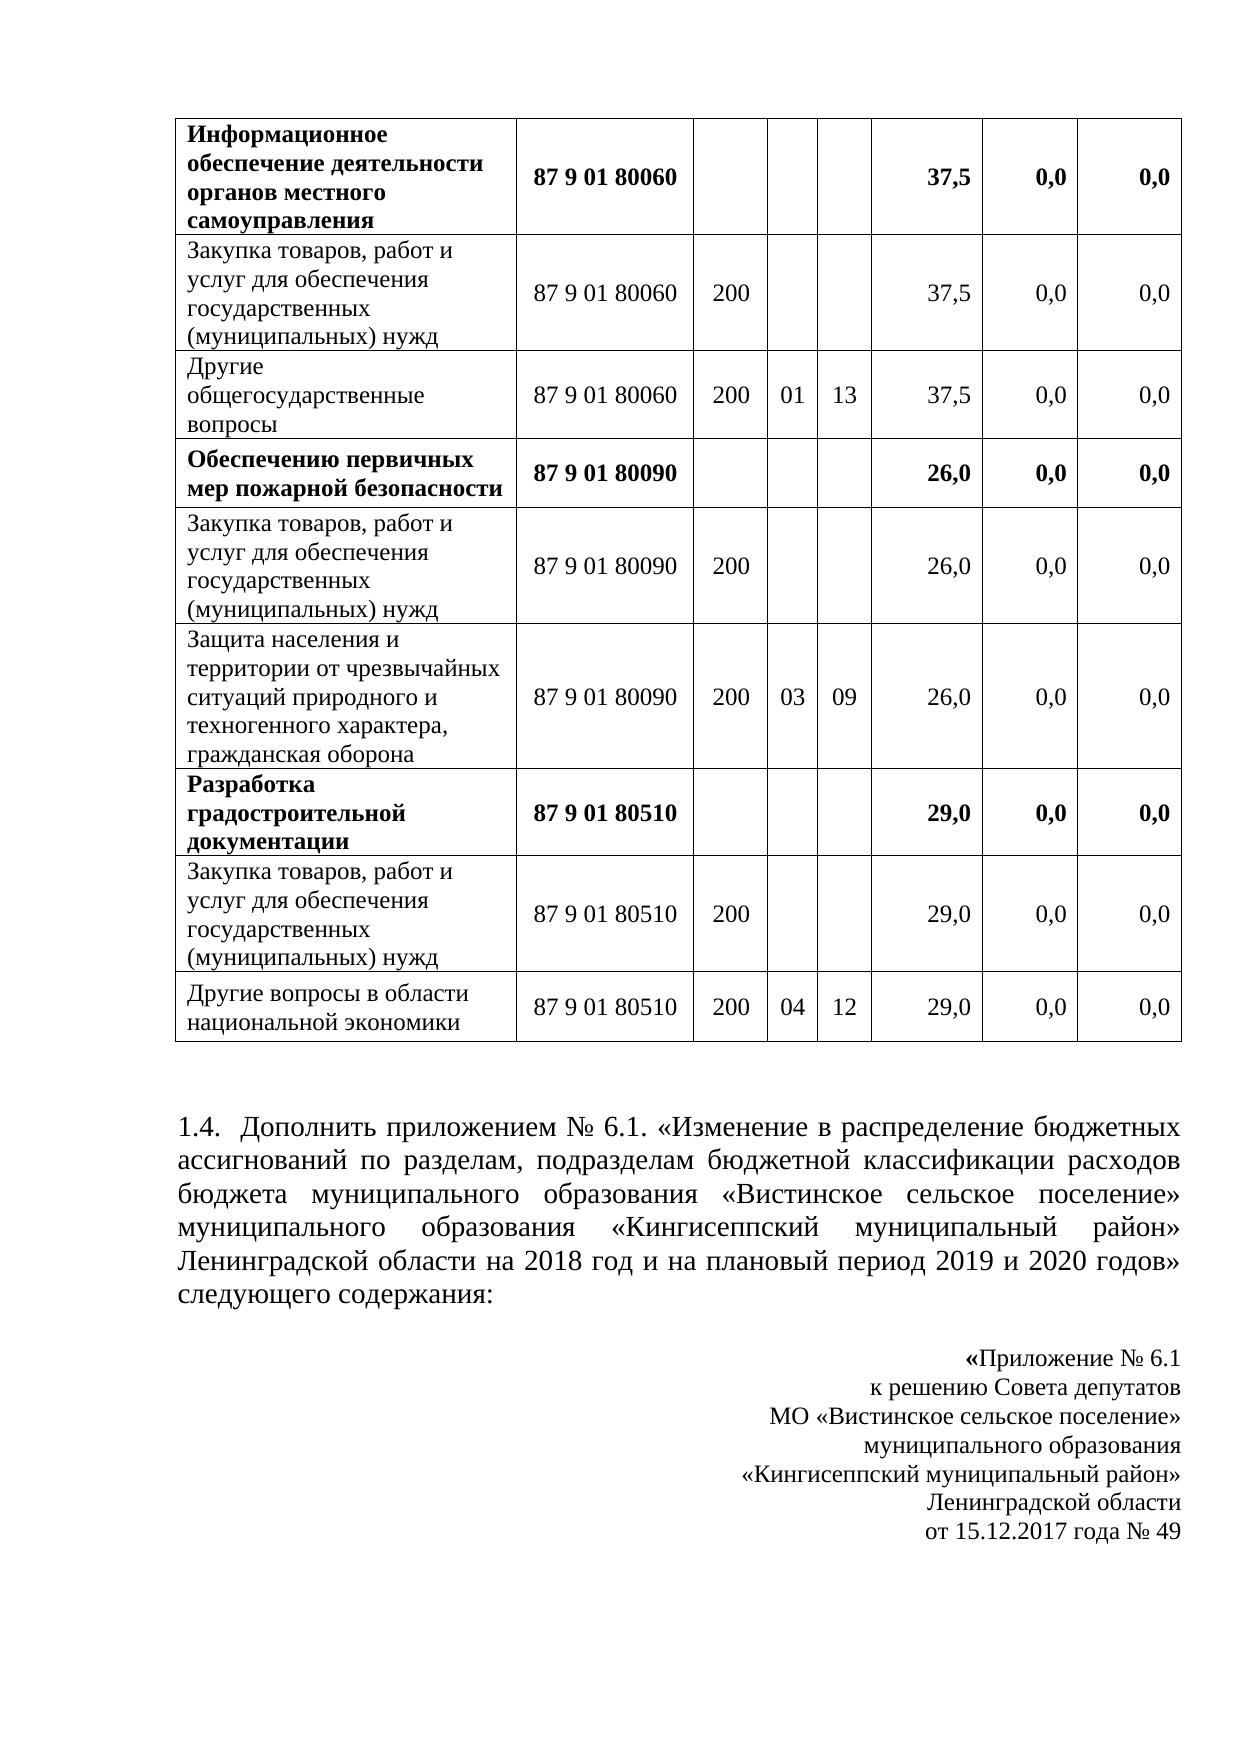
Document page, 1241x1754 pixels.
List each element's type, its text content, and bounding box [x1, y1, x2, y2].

table_cell 0,0 [1078, 508, 1181, 623]
table_cell 12 [818, 972, 871, 1041]
table_cell Другие общегосударственные вопросы [176, 351, 516, 437]
table_cell 0,0 [983, 508, 1077, 623]
table_cell 03 [768, 624, 817, 768]
table_cell 0,0 [983, 351, 1077, 437]
table_cell 0,0 [983, 624, 1077, 768]
table_cell Разработка градостроительной документации [176, 769, 516, 855]
text 1.4. Дополнить приложением № 6.1. «Изменение в распределение бюджетных ассигнований по разделам, подразделам бюджетной классификации расходов бюджета муниципального образования «Вистинское сельское поселение» муниципального образования «Кингисеппский муниципальный район» Ленинградской области на 2018 год и на плановый период 2019 и 2020 годов» следующего содержания: [177, 1109, 1181, 1310]
table_cell [694, 119, 767, 234]
text «Приложение № 6.1 [177, 1341, 1181, 1372]
table_cell 0,0 [1078, 856, 1181, 971]
table_cell 87 9 01 80090 [517, 508, 693, 623]
table_cell 0,0 [983, 439, 1077, 507]
table_cell [768, 439, 817, 507]
table_cell 26,0 [872, 624, 982, 768]
text МО «Вистинское сельское поселение» муниципального образования «Кингисеппский муниципальный район» Ленинградской области от 15.12.2017 года № 49 [738, 1401, 1181, 1545]
table_cell [768, 769, 817, 855]
table_cell 0,0 [983, 119, 1077, 234]
table_cell 13 [818, 351, 871, 437]
table_cell [768, 119, 817, 234]
table_cell 87 9 01 80090 [517, 624, 693, 768]
table_cell 200 [694, 351, 767, 437]
table_cell [694, 439, 767, 507]
table_cell 87 9 01 80060 [517, 119, 693, 234]
table_cell [818, 769, 871, 855]
table_cell Обеспечению первичных мер пожарной безопасности [176, 439, 516, 507]
text к решению Совета депутатов [177, 1372, 1181, 1401]
table_cell [818, 119, 871, 234]
table_cell Защита населения и территории от чрезвычайных ситуаций природного и техногенного характера, гражданская оборона [176, 624, 516, 768]
table_cell 87 9 01 80510 [517, 856, 693, 971]
table_cell Закупка товаров, работ и услуг для обеспечения государственных (муниципальных) нужд [176, 856, 516, 971]
table_cell 87 9 01 80510 [517, 972, 693, 1041]
table_cell [818, 235, 871, 350]
table_cell 37,5 [872, 235, 982, 350]
table_cell 87 9 01 80510 [517, 769, 693, 855]
table_cell Информационное обеспечение деятельности органов местного самоуправления [176, 119, 516, 234]
table_cell 0,0 [1078, 624, 1181, 768]
table_cell [768, 508, 817, 623]
table_cell 0,0 [983, 769, 1077, 855]
table_cell 26,0 [872, 508, 982, 623]
table_cell 87 9 01 80090 [517, 439, 693, 507]
table_cell 200 [694, 624, 767, 768]
table_cell 200 [694, 972, 767, 1041]
table_cell [818, 508, 871, 623]
table_cell [768, 856, 817, 971]
table_cell 200 [694, 856, 767, 971]
table_cell [768, 235, 817, 350]
table_cell 0,0 [983, 856, 1077, 971]
table_cell [818, 439, 871, 507]
table_cell [694, 769, 767, 855]
table_cell 29,0 [872, 856, 982, 971]
table_cell Закупка товаров, работ и услуг для обеспечения государственных (муниципальных) нужд [176, 508, 516, 623]
table_cell 200 [694, 235, 767, 350]
table_cell 04 [768, 972, 817, 1041]
table_cell 37,5 [872, 351, 982, 437]
table_cell [818, 856, 871, 971]
table_cell 26,0 [872, 439, 982, 507]
table_cell 29,0 [872, 769, 982, 855]
table_cell 09 [818, 624, 871, 768]
table_cell 37,5 [872, 119, 982, 234]
table_cell 29,0 [872, 972, 982, 1041]
table_cell 200 [694, 508, 767, 623]
table_cell 0,0 [983, 972, 1077, 1041]
table_cell 0,0 [1078, 119, 1181, 234]
table_cell 0,0 [1078, 439, 1181, 507]
table_cell 87 9 01 80060 [517, 351, 693, 437]
table_cell 87 9 01 80060 [517, 235, 693, 350]
table_cell Другие вопросы в области национальной экономики [176, 972, 516, 1041]
table_cell 01 [768, 351, 817, 437]
table_cell 0,0 [1078, 972, 1181, 1041]
table_cell Закупка товаров, работ и услуг для обеспечения государственных (муниципальных) нужд [176, 235, 516, 350]
table_cell 0,0 [1078, 769, 1181, 855]
table_cell 0,0 [1078, 351, 1181, 437]
table_cell 0,0 [983, 235, 1077, 350]
table_cell 0,0 [1078, 235, 1181, 350]
